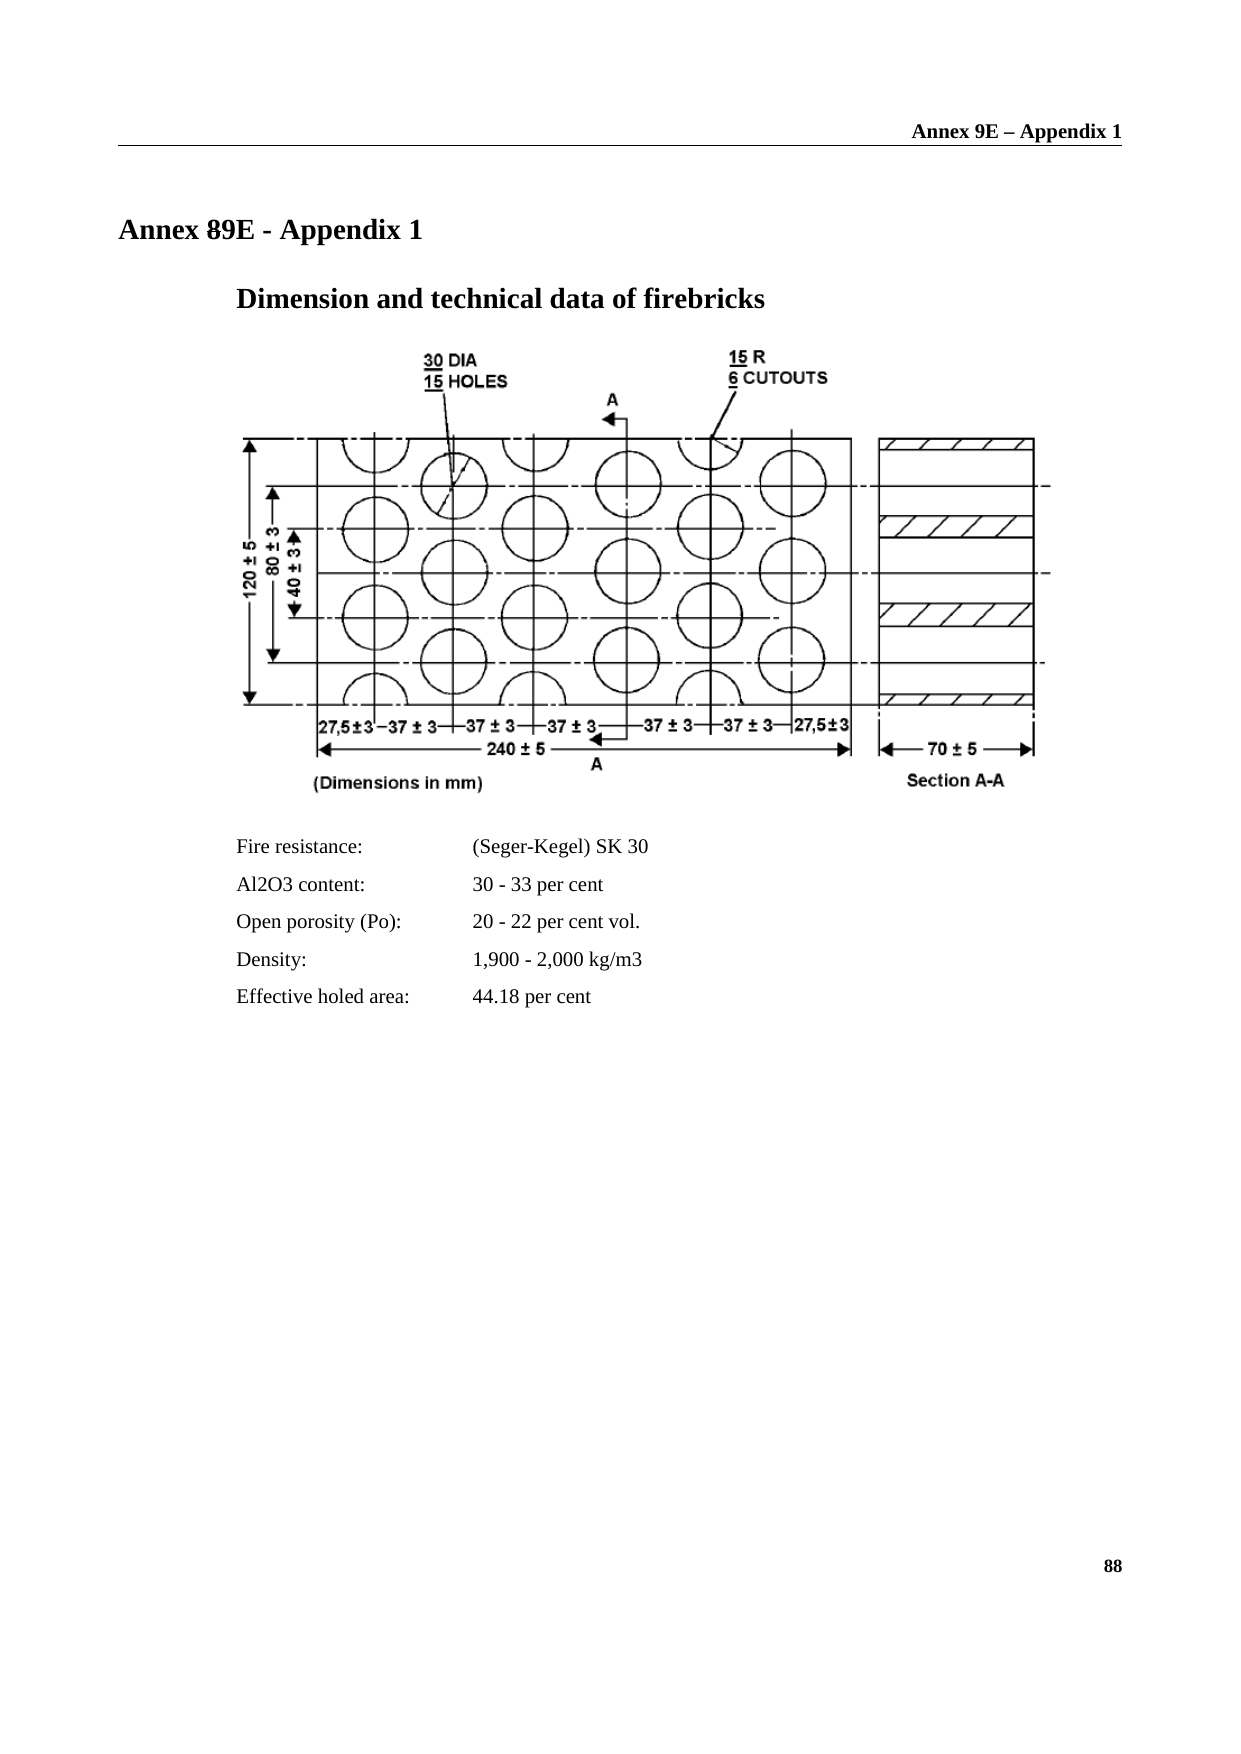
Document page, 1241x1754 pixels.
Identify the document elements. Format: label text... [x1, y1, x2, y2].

text Open porosity (Po): 20 - 22 per cent vol. [236, 908, 1004, 933]
text Effective holed area: 44.18 per cent [236, 983, 1004, 1008]
text Annex 89E - Appendix 1 [118, 215, 1004, 246]
text Fire resistance: (Seger-Kegel) SK 30 [236, 833, 1004, 858]
text Density: 1,900 - 2,000 kg/m3 [236, 946, 1004, 971]
text Al2O3 content: 30 - 33 per cent [236, 871, 1004, 896]
text Dimension and technical data of firebricks [118, 283, 1004, 315]
picture [169, 339, 1101, 809]
